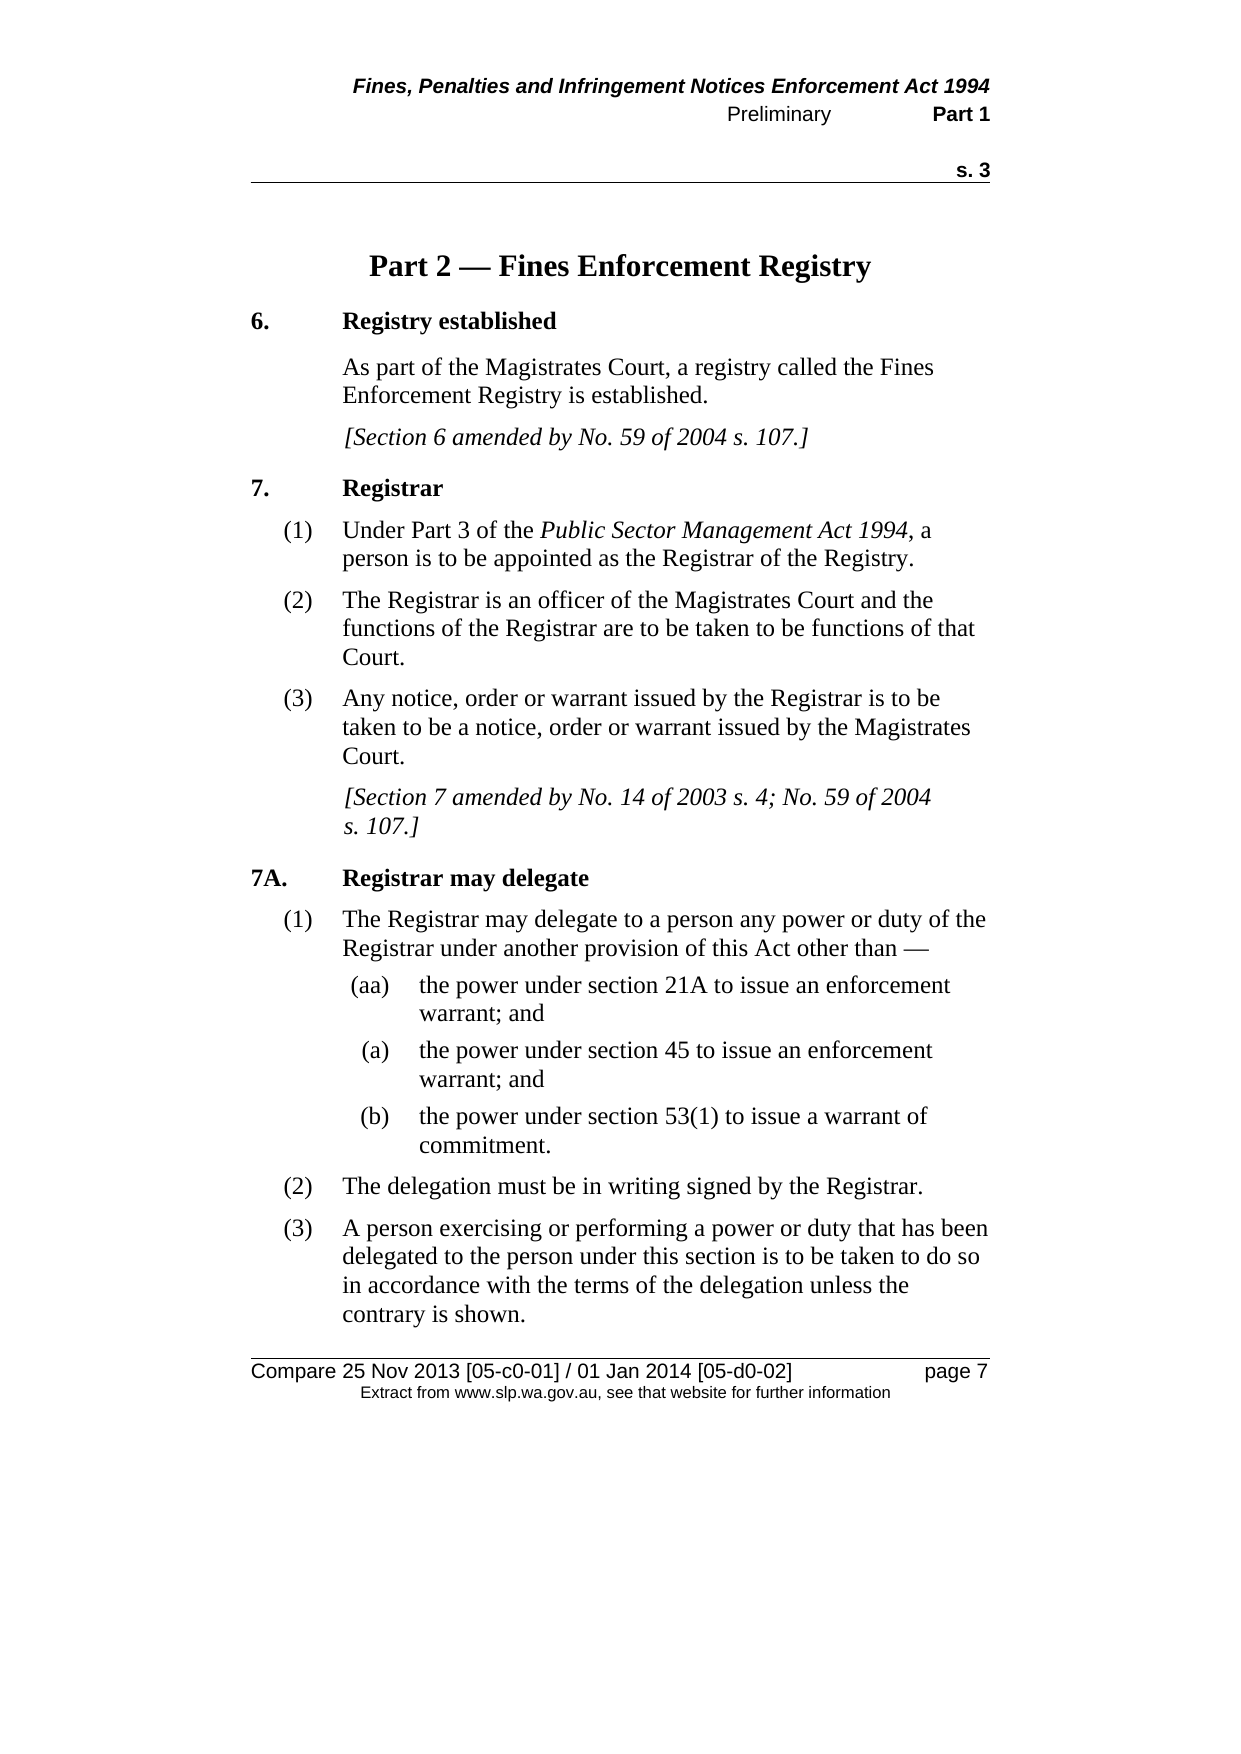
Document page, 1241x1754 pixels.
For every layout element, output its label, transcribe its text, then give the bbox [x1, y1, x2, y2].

text As part of the , a registry called the Fines Enforcement Registry is established. [251, 352, 990, 409]
text (2) The Registrar is an officer of the and the functions of the Registrar are to be taken to be functions of that Court. [251, 585, 990, 671]
text (1) Under Part 3 of the Public Sector Management Act 1994, a person is to be appointed as the Registrar of the Registry. [251, 515, 990, 572]
subtitle 7. Registrar [251, 473, 990, 502]
text (3) A person exercising or performing a power or duty that has been delegated to the person under this section is to be taken to do so in accordance with the terms of the delegation unless the contrary is shown. [251, 1213, 990, 1328]
text (3) Any notice, order or warrant issued by the Registrar is to be taken to be a notice, order or warrant issued by the . [251, 683, 990, 770]
text (2) The delegation must be in writing signed by the Registrar. [251, 1171, 990, 1200]
text [Section 7 amended by No. 14 of 2003 s. 4; No. 59 of 2004 s. 107.] [251, 782, 990, 840]
text (aa) the power under section 21A to issue an enforcement warrant; and [251, 970, 990, 1027]
subtitle 6. Registry established [251, 306, 990, 335]
text [Section 6 amended by No. 59 of 2004 s. 107.] [251, 422, 990, 451]
subtitle Part 2 — Fines Enforcement Registry [251, 247, 990, 283]
text (1) The Registrar may delegate to a person any power or duty of the Registrar under another provision of this Act other than — [251, 904, 990, 961]
text (a) the power under section 45 to issue an enforcement warrant; and [251, 1036, 990, 1093]
text (b) the power under section 53(1) to issue a warrant of commitment. [251, 1101, 990, 1159]
subtitle 7A. Registrar may delegate [251, 863, 990, 891]
